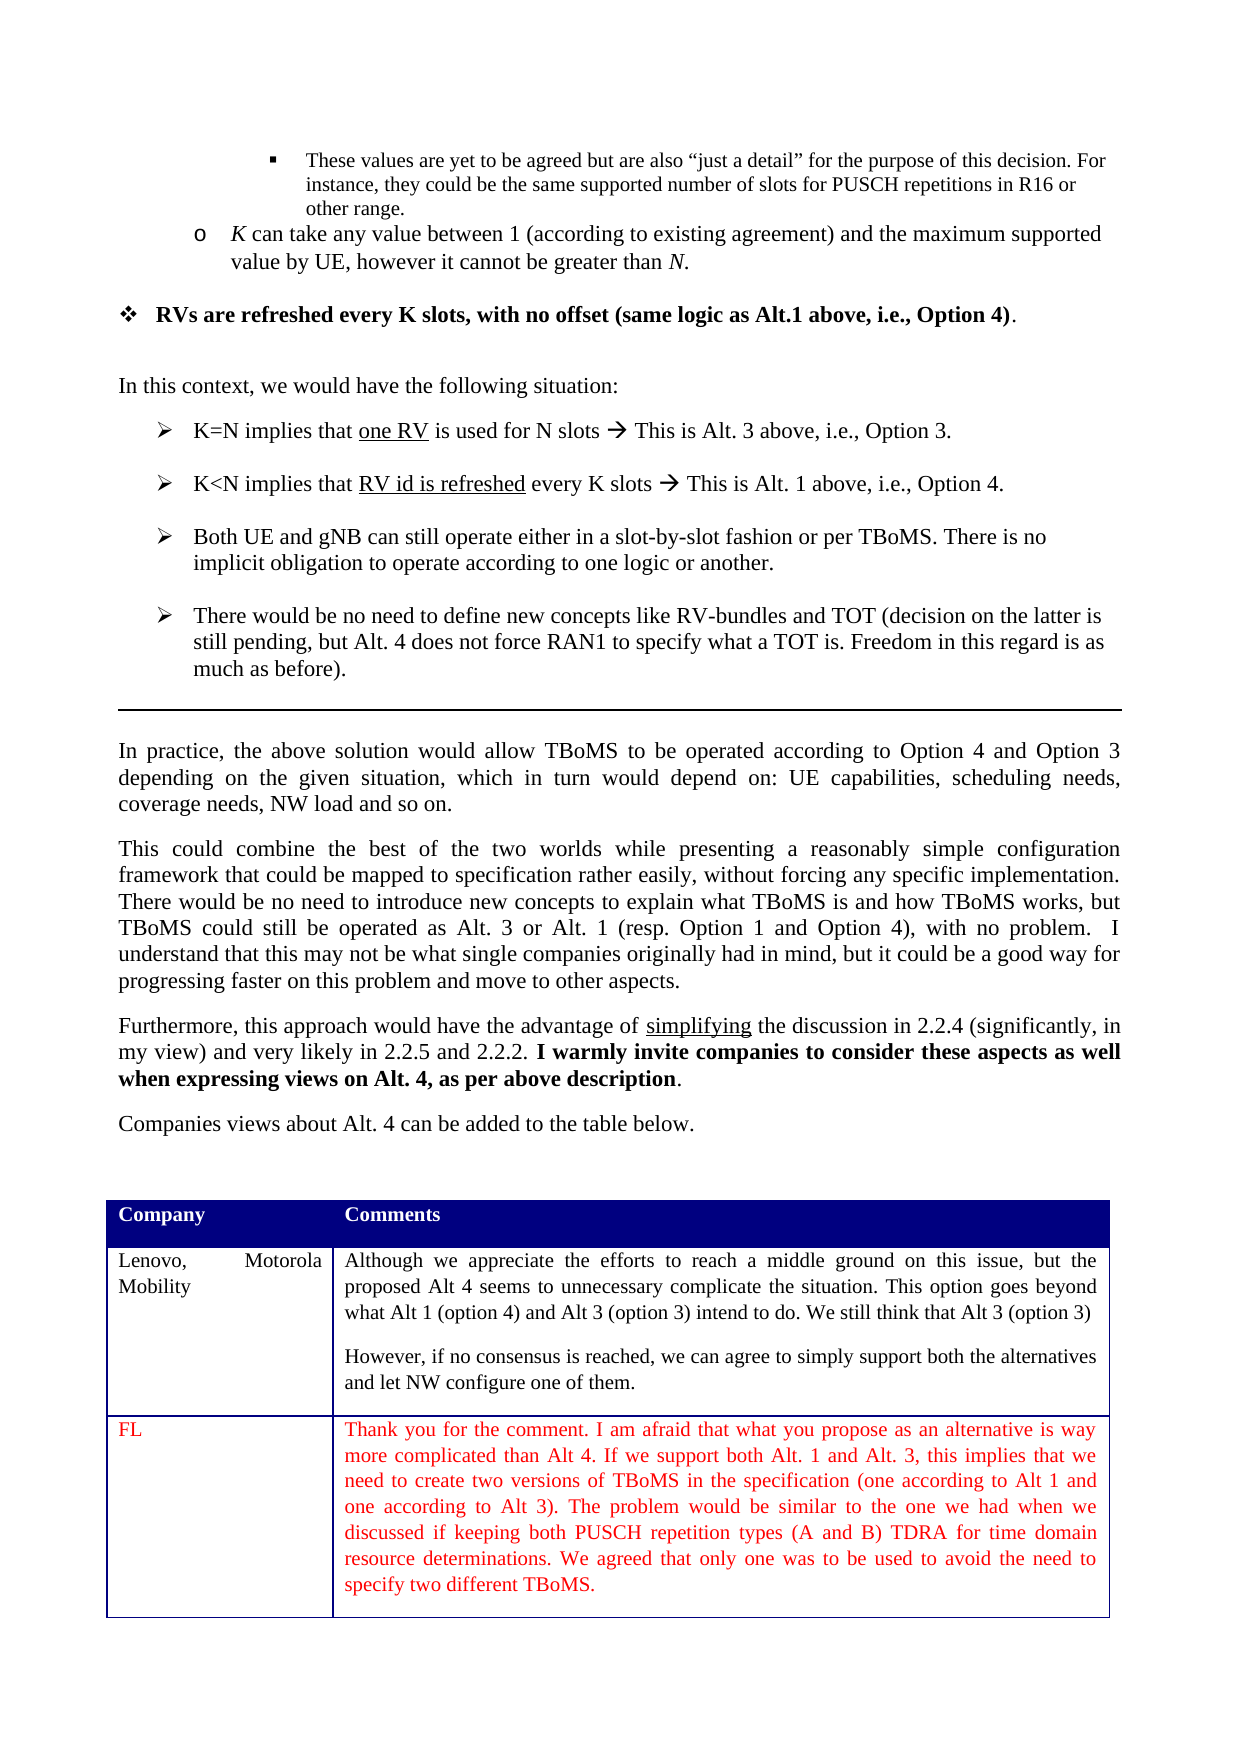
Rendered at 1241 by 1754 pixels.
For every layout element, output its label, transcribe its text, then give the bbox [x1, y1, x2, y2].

table_header Comments [334, 1202, 1109, 1246]
list These values are yet to be agreed but are also “just a detail” for the purpose of this decision. For instance, they could be the same supported number of slots for PUSCH repetitions in R16 or other range. [268, 148, 1122, 220]
table_cell Although we appreciate the efforts to reach a middle ground on this issue, but the proposed Alt 4 seems to unnecessary complicate the situation. This option goes beyond what Alt 1 (option 4) and Alt 3 (option 3) intend to do. We still think that Alt 3 (option 3) However, if no consensus is reached, we can agree to simply support both the alternatives and let NW configure one of them. [334, 1248, 1109, 1415]
table_header Company [108, 1202, 332, 1246]
list K<N implies that RV id is refreshed every K slots This is Alt. 1 above, i.e., Option 4. [156, 470, 1122, 496]
text Companies views about Alt. 4 can be added to the table below. [118, 1110, 1122, 1136]
table_cell Lenovo, Motorola Mobility [108, 1248, 332, 1415]
list RVs are refreshed every K slots, with no offset (same logic as Alt.1 above, i.e., Option 4). [118, 301, 1122, 327]
list K=N implies that one RV is used for N slots This is Alt. 3 above, i.e., Option 3. [156, 417, 1122, 444]
text This could combine the best of the two worlds while presenting a reasonably simple configuration framework that could be mapped to specification rather easily, without forcing any specific implementation. There would be no need to introduce new concepts to explain what TBoMS is and how TBoMS works, but TBoMS could still be operated as Alt. 3 or Alt. 1 (resp. Option 1 and Option 4), with no problem. I understand that this may not be what single companies originally had in mind, but it could be a good way for progressing faster on this problem and move to other aspects. [118, 835, 1122, 993]
list There would be no need to define new concepts like RV-bundles and TOT (decision on the latter is still pending, but Alt. 4 does not force RAN1 to specify what a TOT is. Freedom in this regard is as much as before). [156, 602, 1122, 681]
text In this context, we would have the following situation: [118, 372, 1122, 399]
list Both UE and gNB can still operate either in a slot-by-slot fashion or per TBoMS. There is no implicit obligation to operate according to one logic or another. [156, 523, 1122, 576]
list K can take any value between 1 (according to existing agreement) and the maximum supported value by UE, however it cannot be greater than N. [193, 220, 1122, 274]
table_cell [334, 1417, 1109, 1617]
text In practice, the above solution would allow TBoMS to be operated according to Option 4 and Option 3 depending on the given situation, which in turn would depend on: UE capabilities, scheduling needs, coverage needs, NW load and so on. [118, 737, 1122, 816]
table_cell FL [108, 1417, 332, 1617]
text Furthermore, this approach would have the advantage of simplifying the discussion in 2.2.4 (significantly, in my view) and very likely in 2.2.5 and 2.2.2. I warmly invite companies to consider these aspects as well when expressing views on Alt. 4, as per above description. [118, 1012, 1122, 1091]
